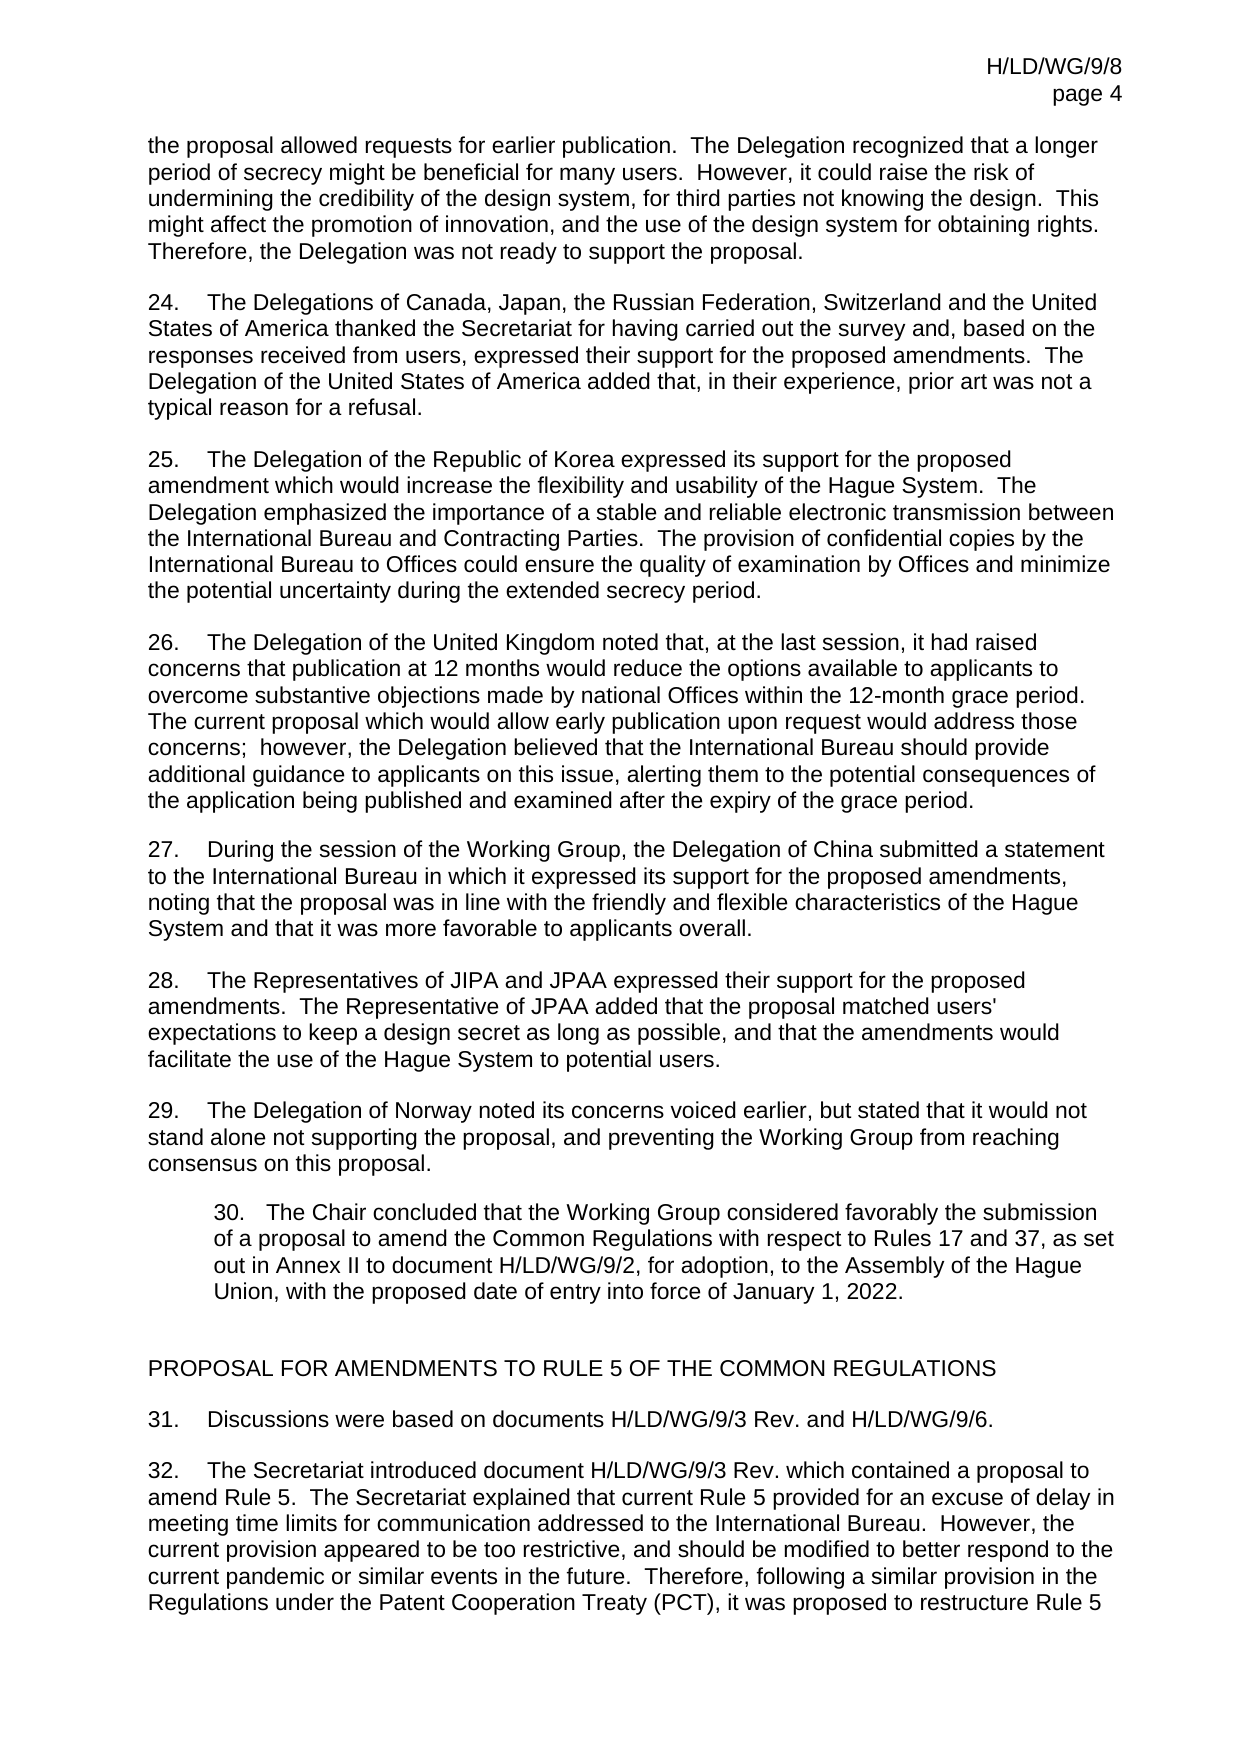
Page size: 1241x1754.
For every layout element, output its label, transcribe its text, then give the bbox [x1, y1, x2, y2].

text The Delegations of Canada, Japan, the Russian Federation, Switzerland and the United States of America thanked the Secretariat for having carried out the survey and, based on the responses received from users, expressed their support for the proposed amendments. The Delegation of the United States of America added that, in their experience, prior art was not a typical reason for a refusal. [148, 289, 1127, 421]
text During the session of the Working Group, the Delegation of China submitted a statement to the International Bureau in which it expressed its support for the proposed amendments, noting that the proposal was in line with the friendly and flexible characteristics of the Hague System and that it was more favorable to applicants overall. [148, 836, 1122, 942]
text The Delegation of Norway noted its concerns voiced earlier, but stated that it would not stand alone not supporting the proposal, and preventing the Working Group from reaching consensus on this proposal. [148, 1097, 1127, 1176]
text The Representatives of JIPA and JPAA expressed their support for the proposed amendments. The Representative of JPAA added that the proposal matched users' expectations to keep a design secret as long as possible, and that the amendments would facilitate the use of the Hague System to potential users. [148, 967, 1127, 1072]
text Discussions were based on documents H/LD/WG/9/3 Rev. and H/LD/WG/9/6. [148, 1406, 1122, 1432]
text The Delegation of the United Kingdom noted that, at the last session, it had raised concerns that publication at 12 months would reduce the options available to applicants to overcome substantive objections made by national Offices within the 12-month grace period. The current proposal which would allow early publication upon request would address those concerns; however, the Delegation believed that the International Bureau should provide additional guidance to applicants on this issue, alerting them to the potential consequences of the application being published and examined after the expiry of the grace period. [148, 629, 1127, 813]
text The Chair concluded that the Working Group considered favorably the submission of a proposal to amend the Common Regulations with respect to Rules 17 and 37, as set out in Annex II to document H/LD/WG/9/2, for adoption, to the Assembly of the Hague Union, with the proposed date of entry into force of January 1, 2022. [213, 1199, 1122, 1304]
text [148, 1457, 1127, 1615]
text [148, 132, 1127, 264]
text PROPOSAL FOR AMENDMENTS TO RULE 5 OF THE COMMON REGULATIONS [148, 1354, 1122, 1381]
text The Delegation of the Republic of Korea expressed its support for the proposed amendment which would increase the flexibility and usability of the Hague System. The Delegation emphasized the importance of a stable and reliable electronic transmission between the International Bureau and Contracting Parties. The provision of confidential copies by the International Bureau to Offices could ensure the quality of examination by Offices and minimize the potential uncertainty during the extended secrecy period. [148, 446, 1127, 604]
